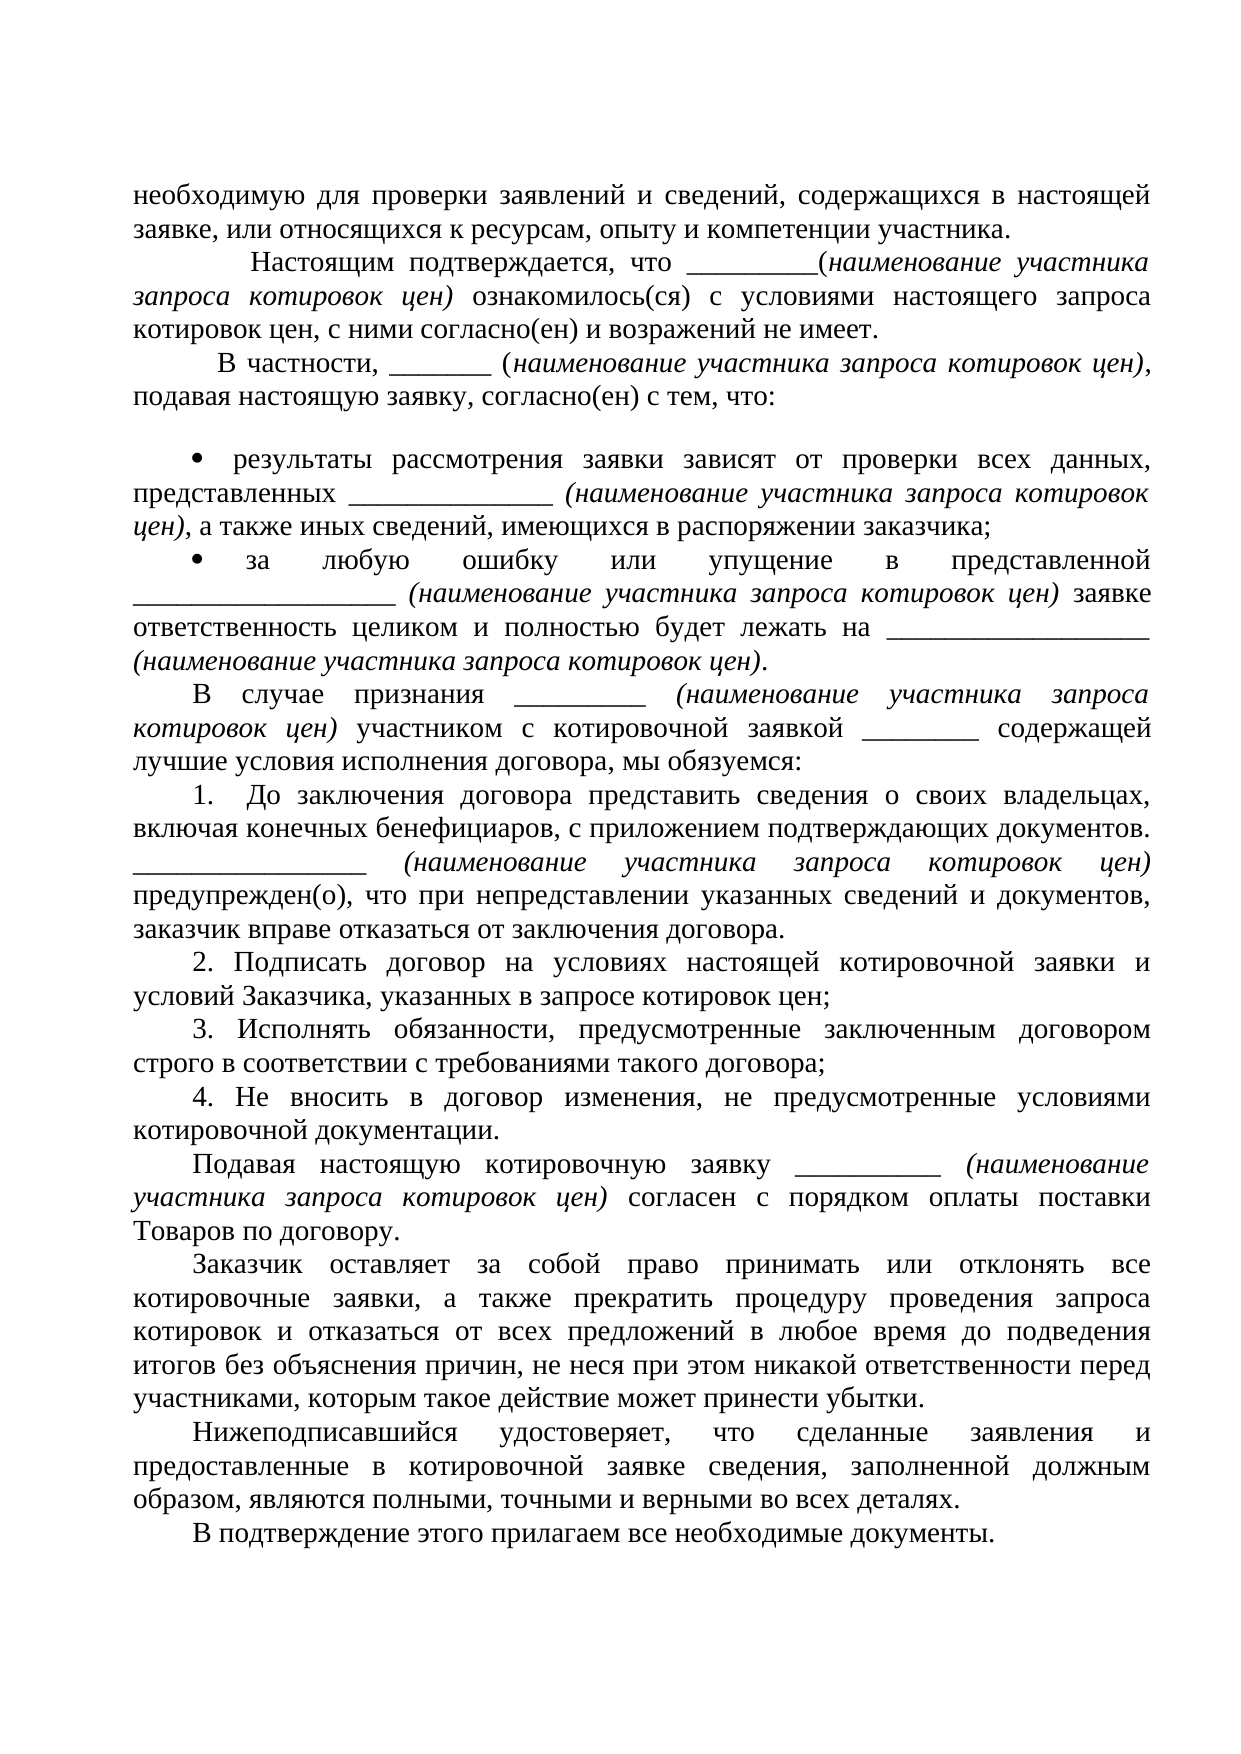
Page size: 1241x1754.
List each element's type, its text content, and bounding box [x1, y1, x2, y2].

text 1. До заключения договора представить сведения о своих владельцах, включая конечных бенефициаров, с приложением подтверждающих документов. ________________ (наименование участника запроса котировок цен) предупрежден(о), что при непредставлении указанных сведений и документов, заказчик вправе отказаться от заключения договора. [133, 777, 1152, 944]
list В частности, _______ (наименование участника запроса котировок цен), подавая настоящую заявку, согласно(ен) с тем, что: [133, 345, 1152, 412]
list результаты рассмотрения заявки зависят от проверки всех данных, представленных ______________ (наименование участника запроса котировок цен), а также иных сведений, имеющихся в распоряжении заказчика; [133, 441, 1152, 542]
text Заказчик оставляет за собой право принимать или отклонять все котировочные заявки, а также прекратить процедуру проведения запроса котировок и отказаться от всех предложений в любое время до подведения итогов без объяснения причин, не неся при этом никакой ответственности перед участниками, которым такое действие может принести убытки. [133, 1246, 1152, 1414]
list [133, 177, 1152, 244]
text В подтверждение этого прилагаем все необходимые документы. [133, 1515, 1152, 1548]
text В случае признания _________ (наименование участника запроса котировок цен) участником с котировочной заявкой ________ содержащей лучшие условия исполнения договора, мы обязуемся: [133, 676, 1152, 777]
text 3. Исполнять обязанности, предусмотренные заключенным договором строго в соответствии с требованиями такого договора; [133, 1012, 1152, 1079]
text 2. Подписать договор на условиях настоящей котировочной заявки и условий Заказчика, указанных в запросе котировок цен; [133, 944, 1152, 1012]
text Нижеподписавшийся удостоверяет, что сделанные заявления и предоставленные в котировочной заявке сведения, заполненной должным образом, являются полными, точными и верными во всех деталях. [133, 1414, 1152, 1515]
text Подавая настоящую котировочную заявку __________ (наименование участника запроса котировок цен) согласен с порядком оплаты поставки Товаров по договору. [133, 1146, 1152, 1246]
list за любую ошибку или упущение в представленной __________________ (наименование участника запроса котировок цен) заявке ответственность целиком и полностью будет лежать на __________________ (наименование участника запроса котировок цен). [133, 542, 1152, 676]
list Настоящим подтверждается, что _________(наименование участника запроса котировок цен) ознакомилось(ся) с условиями настоящего запроса котировок цен, с ними согласно(ен) и возражений не имеет. [133, 244, 1152, 345]
text 4. Не вносить в договор изменения, не предусмотренные условиями котировочной документации. [133, 1079, 1152, 1146]
